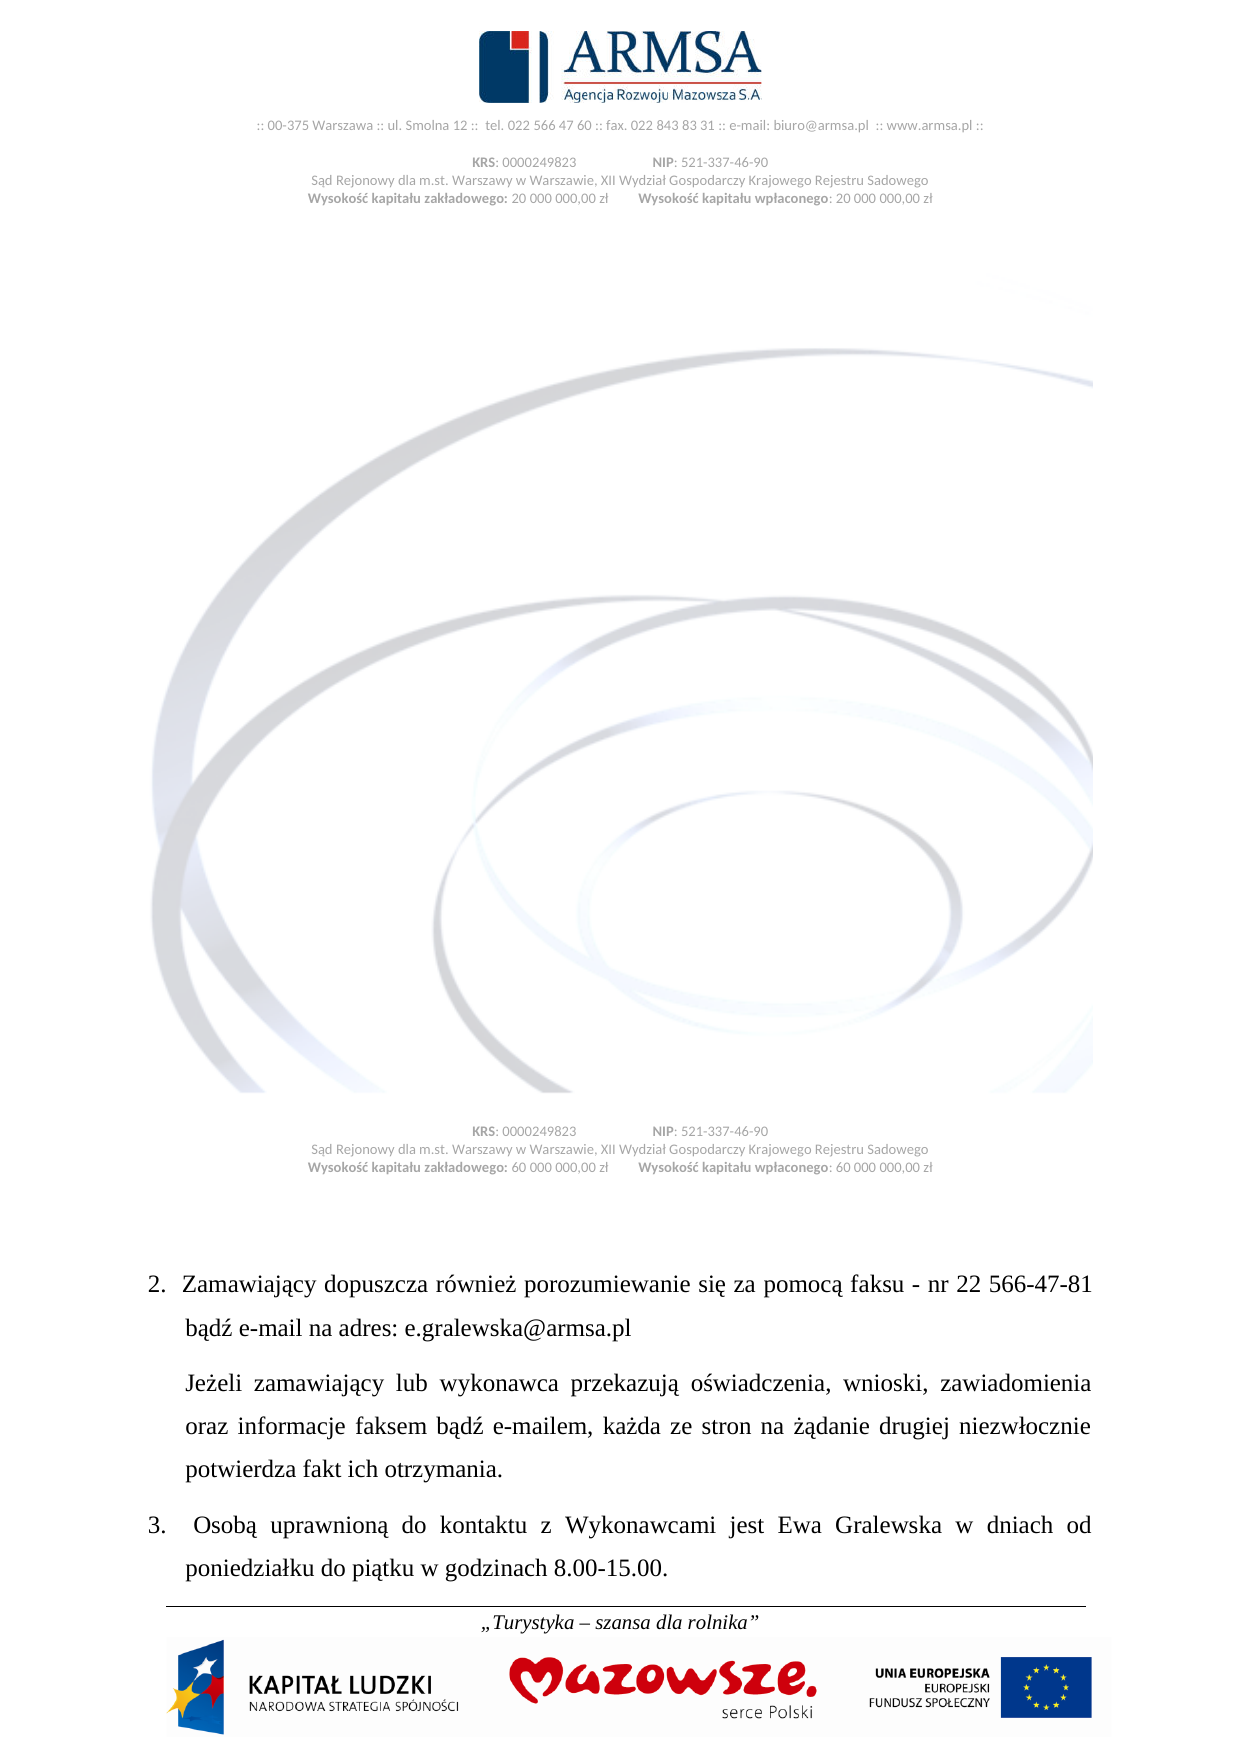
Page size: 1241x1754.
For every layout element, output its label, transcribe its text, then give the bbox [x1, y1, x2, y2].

text 2. Zamawiający dopuszcza również porozumiewanie się za pomocą faksu - nr 22 566-47-81 bądź e-mail na adres: e.gralewska@armsa.pl [148, 1269, 1092, 1341]
picture [479, 31, 762, 103]
picture [166, 1637, 1112, 1737]
text 3. Osobą uprawnioną do kontaktu z Wykonawcami jest Ewa Gralewska w dniach od poniedziałku do piątku w godzinach 8.00-15.00. [148, 1510, 1092, 1582]
text Jeżeli zamawiający lub wykonawca przekazują oświadczenia, wnioski, zawiadomienia oraz informacje faksem bądź e-mailem, każda ze stron na żądanie drugiej niezwłocznie potwierdza fakt ich otrzymania. [185, 1368, 1092, 1483]
